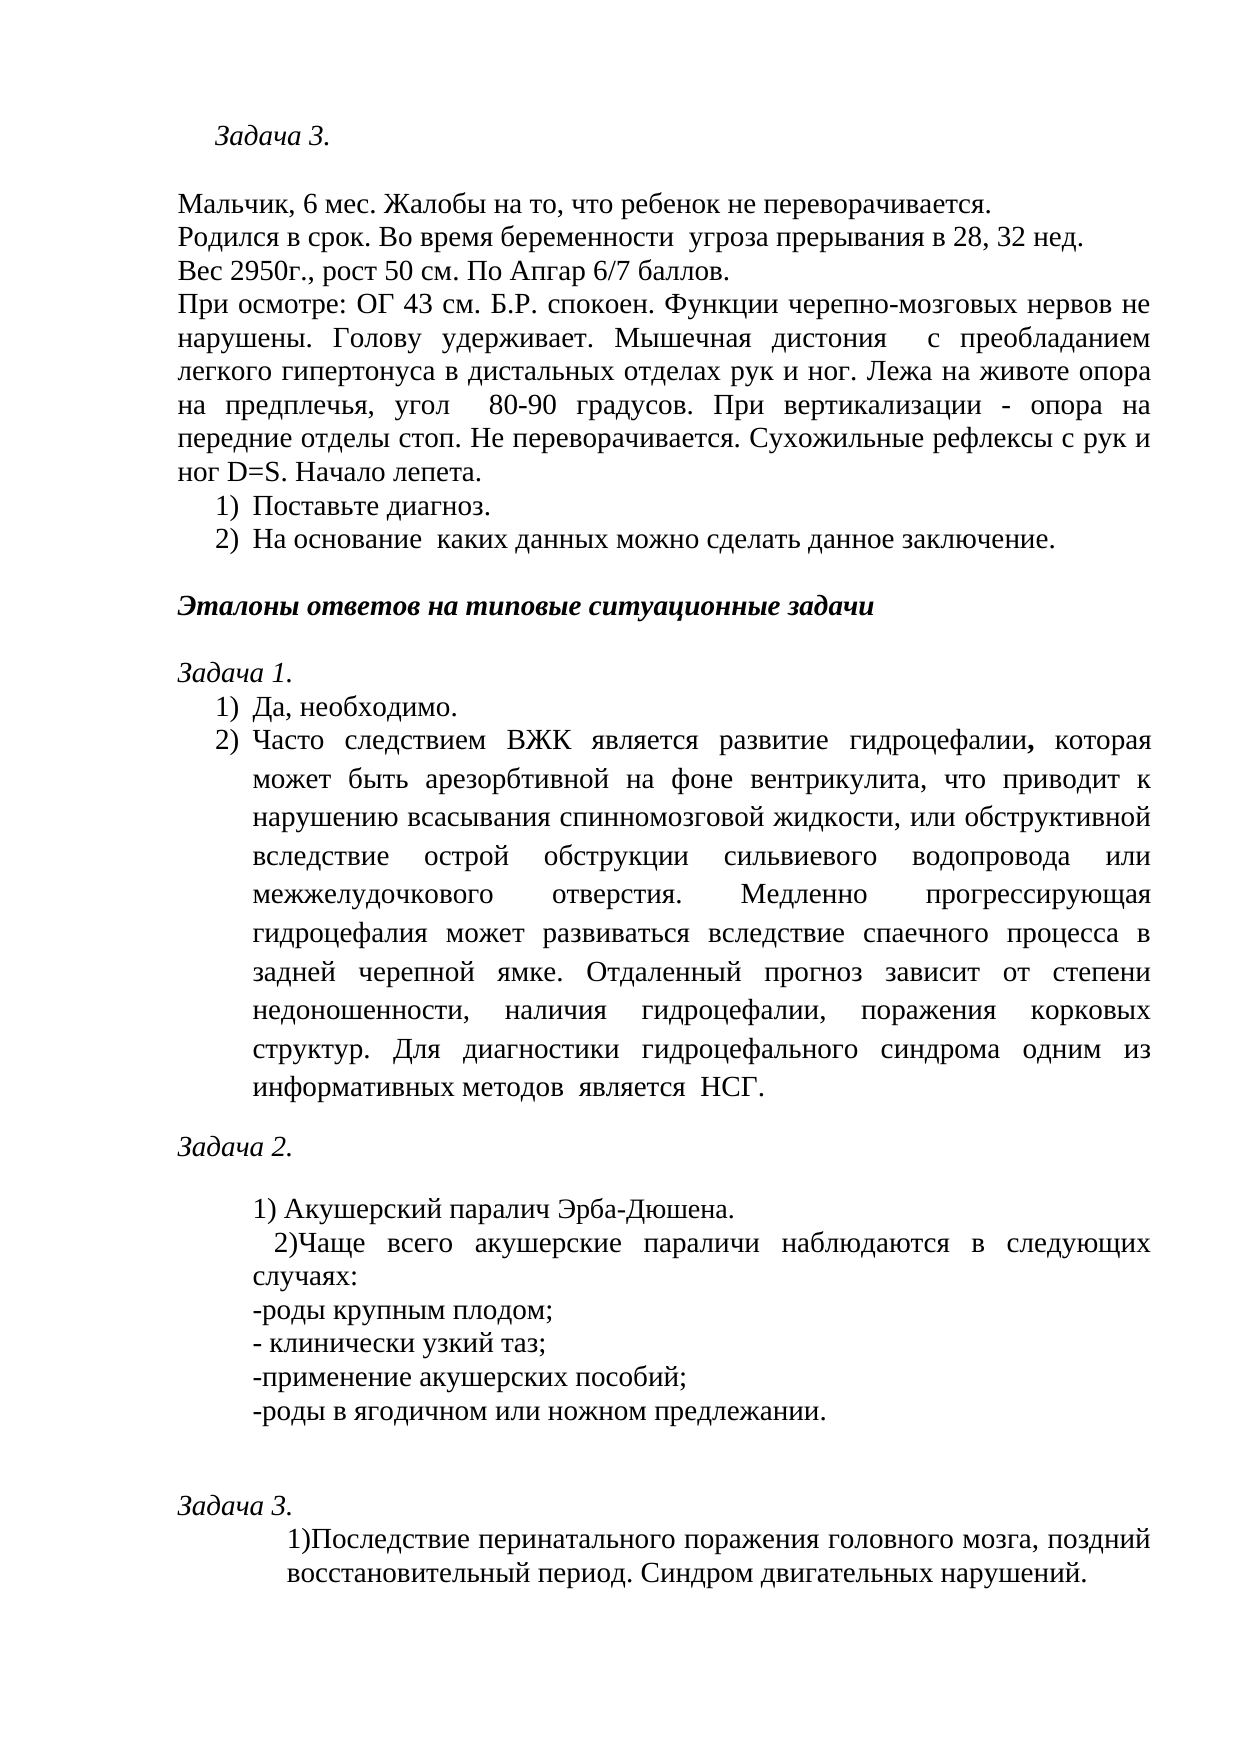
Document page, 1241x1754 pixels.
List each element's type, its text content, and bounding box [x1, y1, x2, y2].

text Мальчик, 6 мес. Жалобы на то, что ребенок не переворачивается. [177, 186, 1152, 219]
text Задача 1. [177, 655, 1152, 689]
list Поставьте диагноз. [215, 488, 1152, 521]
list -роды крупным плодом; [252, 1292, 1152, 1326]
list - клинически узкий таз; [252, 1326, 1152, 1359]
text При осмотре: ОГ 43 см. Б.Р. спокоен. Функции черепно-мозговых нервов не нарушены. Голову удерживает. Мышечная дистония с преобладанием легкого гипертонуса в дистальных отделах рук и ног. Лежа на животе опора на предплечья, угол 80-90 градусов. При вертикализации - опора на передние отделы стоп. Не переворачивается. Сухожильные рефлексы с рук и ног D=S. Начало лепета. [177, 286, 1152, 488]
list 1) Акушерский паралич Эрба-Дюшена. [252, 1191, 1152, 1225]
text 1)Последствие перинатального поражения головного мозга, поздний восстановительный период. Синдром двигательных нарушений. [287, 1521, 1152, 1588]
list На основание каких данных можно сделать данное заключение. [215, 521, 1152, 555]
text Родился в срок. Во время беременности угроза прерывания в 28, 32 нед. [177, 219, 1152, 253]
text Задача 2. [177, 1129, 1152, 1162]
text Задача 3. [177, 1488, 1152, 1521]
list 2)Чаще всего акушерские параличи наблюдаются в следующих случаях: [252, 1225, 1152, 1292]
list Часто следствием ВЖК является развитие гидроцефалии, которая может быть арезорбтивной на фоне вентрикулита, что приводит к нарушению всасывания спинномозговой жидкости, или обструктивной вследствие острой обструкции сильвиевого водопровода или межжелудочкового отверстия. Медленно прогрессирующая гидроцефалия может развиваться вследствие спаечного процесса в задней черепной ямке. Отдаленный прогноз зависит от степени недоношенности, наличия гидроцефалии, поражения корковых структур. Для диагностики гидроцефального синдрома одним из информативных методов является НСГ. [215, 722, 1152, 1103]
list Да, необходимо. [215, 689, 1152, 722]
text Вес 2950г., рост 50 см. По Апгар 6/7 баллов. [177, 253, 1152, 286]
text Задача 3. [215, 118, 1152, 152]
text Эталоны ответов на типовые ситуационные задачи [177, 588, 1152, 622]
list -роды в ягодичном или ножном предлежании. [252, 1393, 1152, 1426]
list -применение акушерских пособий; [252, 1359, 1152, 1393]
